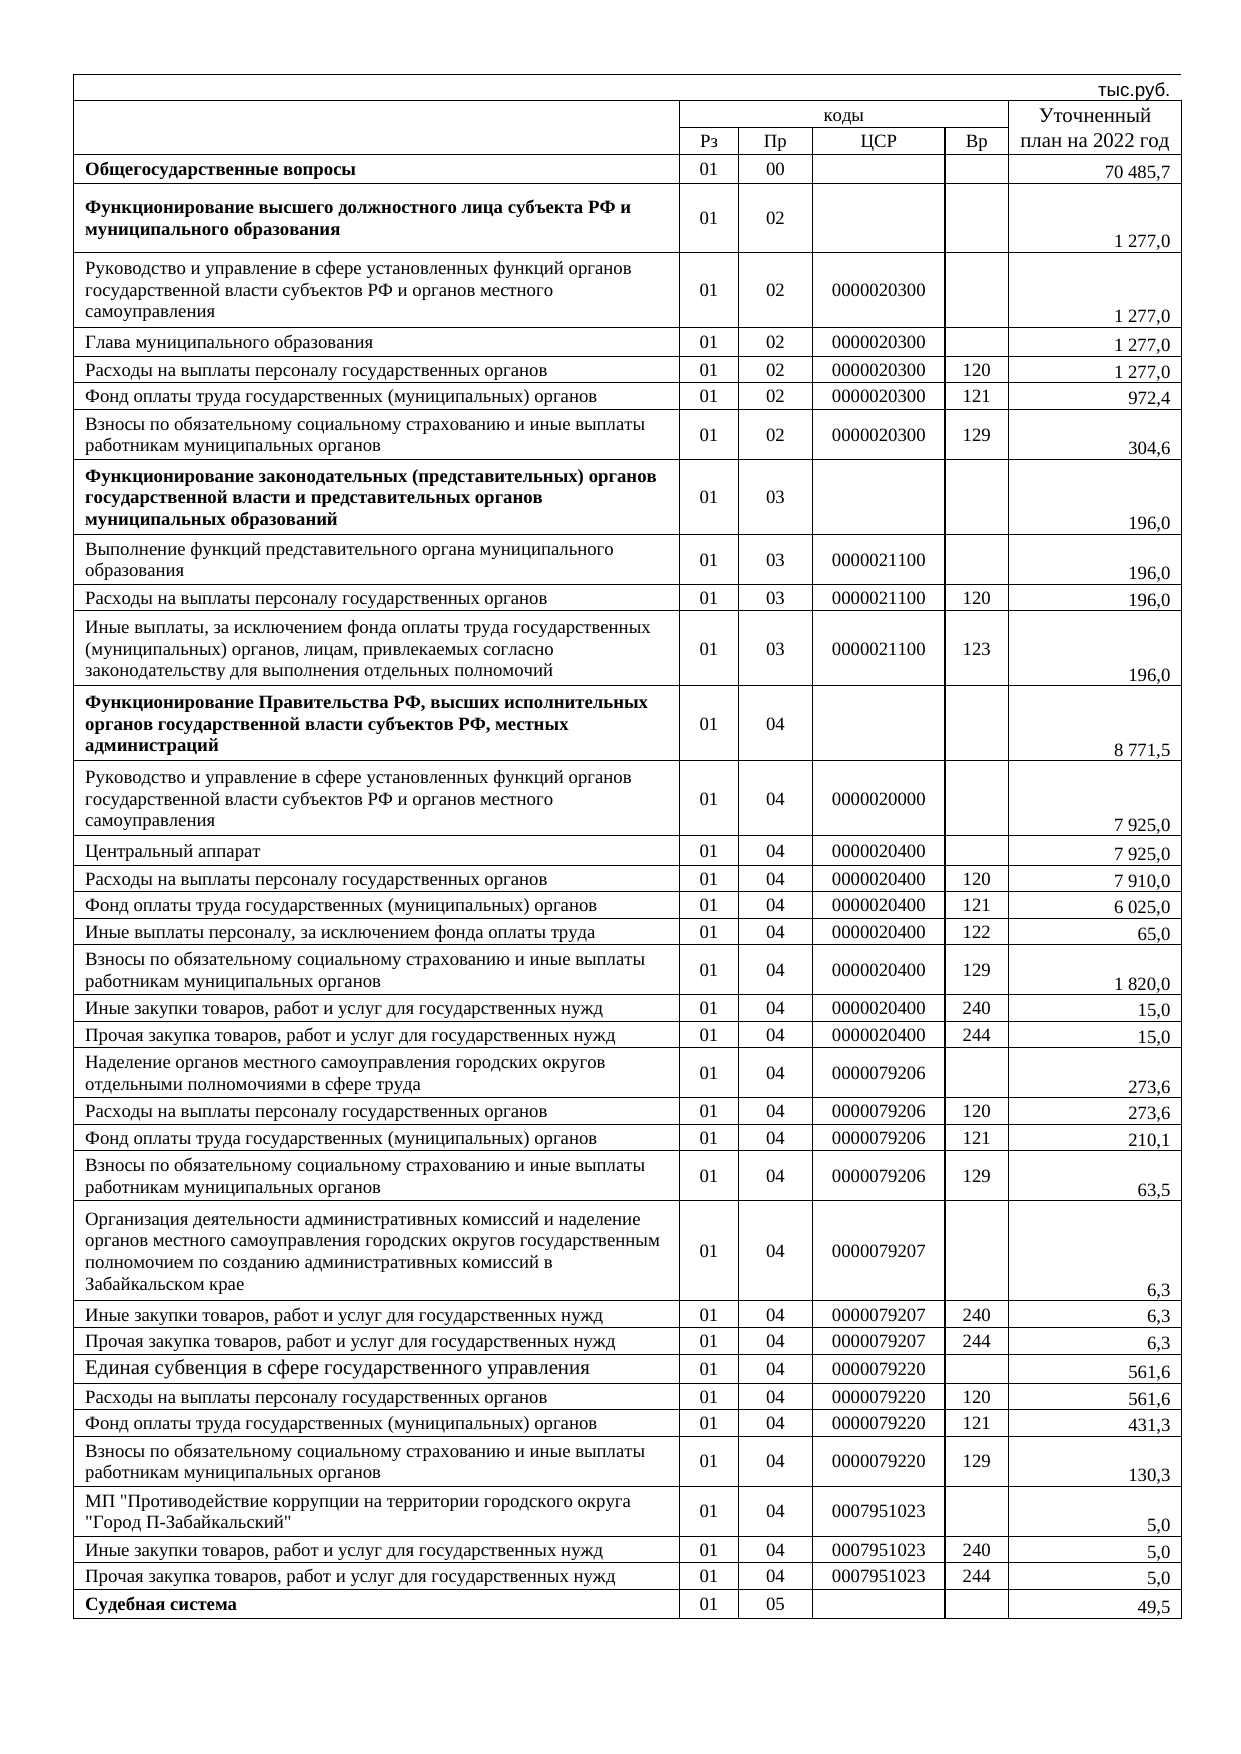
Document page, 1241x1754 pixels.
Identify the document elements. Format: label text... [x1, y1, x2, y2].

table_cell 123 [946, 611, 1008, 685]
table_cell 04 [739, 1301, 812, 1327]
table_cell ЦСР [813, 128, 944, 153]
table_cell Единая субвенция в сфере государственного управления [74, 1355, 679, 1383]
table_cell 0000020300 [813, 383, 944, 409]
table_cell 63,5 [1009, 1151, 1181, 1200]
table_cell 273,6 [1009, 1048, 1181, 1097]
table_cell 0000021100 [813, 585, 944, 610]
table_cell 129 [946, 410, 1008, 459]
table_cell 0007951023 [813, 1537, 944, 1562]
table_cell 196,0 [1009, 611, 1181, 685]
table_cell 04 [739, 1125, 812, 1150]
table_cell Иные закупки товаров, работ и услуг для государственных нужд [74, 1537, 679, 1562]
table_cell 01 [680, 892, 738, 918]
table_cell Расходы на выплаты персоналу государственных органов [74, 357, 679, 382]
table_cell 0000079206 [813, 1048, 944, 1097]
table_cell [813, 155, 944, 183]
table_cell 6,3 [1009, 1301, 1181, 1327]
table_cell [946, 1048, 1008, 1097]
table_cell 0000079207 [813, 1328, 944, 1353]
table_cell 01 [680, 1048, 738, 1097]
table_cell 04 [739, 1098, 812, 1124]
table_cell Фонд оплаты труда государственных (муниципальных) органов [74, 1410, 679, 1436]
table_cell 0000020400 [813, 945, 944, 994]
table_cell 6,3 [1009, 1328, 1181, 1353]
table_cell 04 [739, 1563, 812, 1589]
table_cell 1 277,0 [1009, 328, 1181, 356]
table_cell 1 820,0 [1009, 945, 1181, 994]
table_cell Организация деятельности административных комиссий и наделение органов местного самоуправления городских округов государственным полномочием по созданию административных комиссий в Забайкальском крае [74, 1201, 679, 1300]
table_cell 0000020300 [813, 410, 944, 459]
table_cell 240 [946, 1537, 1008, 1562]
table_cell 01 [680, 328, 738, 356]
table_cell Центральный аппарат [74, 836, 679, 864]
table_cell 121 [946, 1125, 1008, 1150]
table_cell 01 [680, 1384, 738, 1409]
table_cell 03 [739, 611, 812, 685]
table_cell 130,3 [1009, 1437, 1181, 1486]
table_cell 65,0 [1009, 919, 1181, 944]
table_cell 00 [739, 155, 812, 183]
table_cell 01 [680, 383, 738, 409]
table_cell 7 925,0 [1009, 836, 1181, 864]
table_cell [946, 1201, 1008, 1300]
table_cell Фонд оплаты труда государственных (муниципальных) органов [74, 383, 679, 409]
table_cell 05 [739, 1590, 812, 1618]
table_cell 561,6 [1009, 1355, 1181, 1383]
table_cell 01 [680, 1151, 738, 1200]
table_cell 15,0 [1009, 995, 1181, 1021]
table_cell 561,6 [1009, 1384, 1181, 1409]
table_cell Общегосударственные вопросы [74, 155, 679, 183]
table_cell 120 [946, 866, 1008, 891]
table_cell 03 [739, 460, 812, 534]
table_cell 196,0 [1009, 460, 1181, 534]
table_cell Иные закупки товаров, работ и услуг для государственных нужд [74, 995, 679, 1021]
table_cell 121 [946, 383, 1008, 409]
table_cell 01 [680, 1022, 738, 1047]
table_cell [946, 686, 1008, 760]
table_cell коды [680, 101, 1008, 127]
table_cell [946, 535, 1008, 584]
table_cell МП "Противодействие коррупции на территории городского округа "Город П-Забайкальский" [74, 1487, 679, 1536]
table_cell Фонд оплаты труда государственных (муниципальных) органов [74, 892, 679, 918]
table_cell 7 925,0 [1009, 761, 1181, 835]
table_cell 0007951023 [813, 1487, 944, 1536]
table_cell [946, 184, 1008, 252]
table_cell 120 [946, 585, 1008, 610]
table_cell 0000079220 [813, 1355, 944, 1383]
table_cell 0000020400 [813, 836, 944, 864]
table_cell 0000020300 [813, 357, 944, 382]
table_cell [946, 836, 1008, 864]
table_cell Фонд оплаты труда государственных (муниципальных) органов [74, 1125, 679, 1150]
table_cell 120 [946, 1384, 1008, 1409]
table_cell 04 [739, 995, 812, 1021]
table_cell [813, 460, 944, 534]
table_cell 0000079206 [813, 1151, 944, 1200]
table_cell 01 [680, 919, 738, 944]
table_cell 0000020400 [813, 892, 944, 918]
table_cell 129 [946, 945, 1008, 994]
table_cell 7 910,0 [1009, 866, 1181, 891]
table_cell Уточненный план на 2022 год [1009, 101, 1181, 153]
table_cell 01 [680, 1437, 738, 1486]
table_cell Функционирование законодательных (представительных) органов государственной власти и представительных органов муниципальных образований [74, 460, 679, 534]
table_cell 02 [739, 410, 812, 459]
table_cell 01 [680, 1487, 738, 1536]
table_cell 02 [739, 328, 812, 356]
table_cell 01 [680, 155, 738, 183]
table_cell 01 [680, 836, 738, 864]
table_cell 0000020400 [813, 1022, 944, 1047]
table_cell 240 [946, 995, 1008, 1021]
table_cell 120 [946, 1098, 1008, 1124]
table_cell 1 277,0 [1009, 184, 1181, 252]
table_cell Расходы на выплаты персоналу государственных органов [74, 585, 679, 610]
table_cell 120 [946, 357, 1008, 382]
table_cell 01 [680, 535, 738, 584]
table_cell 0000021100 [813, 535, 944, 584]
table_cell [946, 1590, 1008, 1618]
table_cell 01 [680, 1355, 738, 1383]
table_cell Расходы на выплаты персоналу государственных органов [74, 1098, 679, 1124]
table_cell тыс.руб. [74, 75, 1181, 100]
table_cell 0000020400 [813, 866, 944, 891]
table_cell Глава муниципального образования [74, 328, 679, 356]
table_cell Функционирование Правительства РФ, высших исполнительных органов государственной власти субъектов РФ, местных администраций [74, 686, 679, 760]
table_cell [946, 253, 1008, 327]
table_cell 129 [946, 1151, 1008, 1200]
table_cell 0000021100 [813, 611, 944, 685]
table_cell Руководство и управление в сфере установленных функций органов государственной власти субъектов РФ и органов местного самоуправления [74, 761, 679, 835]
table_cell 02 [739, 184, 812, 252]
table_cell [946, 155, 1008, 183]
table_cell [74, 101, 679, 153]
table_cell 6,3 [1009, 1201, 1181, 1300]
table_cell 49,5 [1009, 1590, 1181, 1618]
table_cell 01 [680, 1098, 738, 1124]
table_cell 01 [680, 1563, 738, 1589]
table_cell 0000020300 [813, 253, 944, 327]
table_cell 240 [946, 1301, 1008, 1327]
table_cell Прочая закупка товаров, работ и услуг для государственных нужд [74, 1328, 679, 1353]
table_cell [946, 761, 1008, 835]
table_cell 196,0 [1009, 585, 1181, 610]
table_cell Выполнение функций представительного органа муниципального образования [74, 535, 679, 584]
table_cell 122 [946, 919, 1008, 944]
table_cell 04 [739, 836, 812, 864]
table_cell 5,0 [1009, 1563, 1181, 1589]
table_cell 121 [946, 1410, 1008, 1436]
table_cell 04 [739, 1487, 812, 1536]
table_cell 0000020400 [813, 995, 944, 1021]
table_cell 04 [739, 1384, 812, 1409]
table_cell 244 [946, 1328, 1008, 1353]
table_cell 01 [680, 357, 738, 382]
table_cell 244 [946, 1022, 1008, 1047]
table_cell Взносы по обязательному социальному страхованию и иные выплаты работникам муниципальных органов [74, 1437, 679, 1486]
table_cell 6 025,0 [1009, 892, 1181, 918]
table_cell 04 [739, 1437, 812, 1486]
table_cell 01 [680, 410, 738, 459]
table_cell Наделение органов местного самоуправления городских округов отдельными полномочиями в сфере труда [74, 1048, 679, 1097]
table_cell 304,6 [1009, 410, 1181, 459]
table_cell 0000079207 [813, 1201, 944, 1300]
table_cell 1 277,0 [1009, 357, 1181, 382]
table_cell 01 [680, 611, 738, 685]
table_cell 04 [739, 686, 812, 760]
table_cell 04 [739, 761, 812, 835]
table_cell [946, 460, 1008, 534]
table_cell 01 [680, 1301, 738, 1327]
table_cell 15,0 [1009, 1022, 1181, 1047]
table_cell 0000079220 [813, 1410, 944, 1436]
table_cell Пр [739, 128, 812, 153]
table_cell 273,6 [1009, 1098, 1181, 1124]
table_cell 02 [739, 383, 812, 409]
table_cell 5,0 [1009, 1537, 1181, 1562]
table_cell 04 [739, 1410, 812, 1436]
table_cell 04 [739, 1201, 812, 1300]
table_cell 04 [739, 1022, 812, 1047]
table_cell Прочая закупка товаров, работ и услуг для государственных нужд [74, 1022, 679, 1047]
table_cell 972,4 [1009, 383, 1181, 409]
table_cell Взносы по обязательному социальному страхованию и иные выплаты работникам муниципальных органов [74, 1151, 679, 1200]
table_cell 0000079207 [813, 1301, 944, 1327]
table_cell Взносы по обязательному социальному страхованию и иные выплаты работникам муниципальных органов [74, 410, 679, 459]
table_cell Иные выплаты персоналу, за исключением фонда оплаты труда [74, 919, 679, 944]
table_cell Расходы на выплаты персоналу государственных органов [74, 1384, 679, 1409]
table_cell 01 [680, 585, 738, 610]
table_cell 04 [739, 919, 812, 944]
table_cell 0000079220 [813, 1437, 944, 1486]
table_cell [946, 328, 1008, 356]
table_cell 04 [739, 866, 812, 891]
table_cell 0007951023 [813, 1563, 944, 1589]
table_cell [813, 1590, 944, 1618]
table_cell Прочая закупка товаров, работ и услуг для государственных нужд [74, 1563, 679, 1589]
table_cell 0000079220 [813, 1384, 944, 1409]
table_cell 04 [739, 892, 812, 918]
table_cell 04 [739, 1328, 812, 1353]
table_cell 04 [739, 1355, 812, 1383]
table_cell 5,0 [1009, 1487, 1181, 1536]
table_cell 0000020300 [813, 328, 944, 356]
table_cell 01 [680, 866, 738, 891]
table_cell 01 [680, 1125, 738, 1150]
table_cell 210,1 [1009, 1125, 1181, 1150]
table_cell Вр [946, 128, 1008, 153]
table_cell 1 277,0 [1009, 253, 1181, 327]
table_cell 01 [680, 1201, 738, 1300]
table_cell 129 [946, 1437, 1008, 1486]
table_cell 01 [680, 253, 738, 327]
table_cell Иные выплаты, за исключением фонда оплаты труда государственных (муниципальных) органов, лицам, привлекаемых согласно законодательству для выполнения отдельных полномочий [74, 611, 679, 685]
table_cell 8 771,5 [1009, 686, 1181, 760]
table_cell 04 [739, 1151, 812, 1200]
table_cell 04 [739, 1048, 812, 1097]
table_cell 0000020000 [813, 761, 944, 835]
table_cell 02 [739, 253, 812, 327]
table_cell 04 [739, 1537, 812, 1562]
table_cell Рз [680, 128, 738, 153]
table_cell Судебная система [74, 1590, 679, 1618]
table_cell 01 [680, 945, 738, 994]
table_cell Расходы на выплаты персоналу государственных органов [74, 866, 679, 891]
table_cell 196,0 [1009, 535, 1181, 584]
table_cell [813, 686, 944, 760]
table_cell 121 [946, 892, 1008, 918]
table_cell [813, 184, 944, 252]
table_cell Функционирование высшего должностного лица субъекта РФ и муниципального образования [74, 184, 679, 252]
table_cell 04 [739, 945, 812, 994]
table_cell [946, 1355, 1008, 1383]
table_cell Руководство и управление в сфере установленных функций органов государственной власти субъектов РФ и органов местного самоуправления [74, 253, 679, 327]
table_cell 01 [680, 184, 738, 252]
table_cell 01 [680, 460, 738, 534]
table_cell 02 [739, 357, 812, 382]
table_cell 03 [739, 585, 812, 610]
table_cell 01 [680, 1410, 738, 1436]
table_cell 431,3 [1009, 1410, 1181, 1436]
table_cell 01 [680, 1328, 738, 1353]
table_cell 0000079206 [813, 1125, 944, 1150]
table_cell [946, 1487, 1008, 1536]
table_cell 01 [680, 1537, 738, 1562]
table_cell 01 [680, 761, 738, 835]
table_cell 01 [680, 686, 738, 760]
table_cell 0000079206 [813, 1098, 944, 1124]
table_cell 03 [739, 535, 812, 584]
table_cell 0000020400 [813, 919, 944, 944]
table_cell Иные закупки товаров, работ и услуг для государственных нужд [74, 1301, 679, 1327]
table_cell 244 [946, 1563, 1008, 1589]
table_cell 70 485,7 [1009, 155, 1181, 183]
table_cell 01 [680, 1590, 738, 1618]
table_cell 01 [680, 995, 738, 1021]
table_cell Взносы по обязательному социальному страхованию и иные выплаты работникам муниципальных органов [74, 945, 679, 994]
